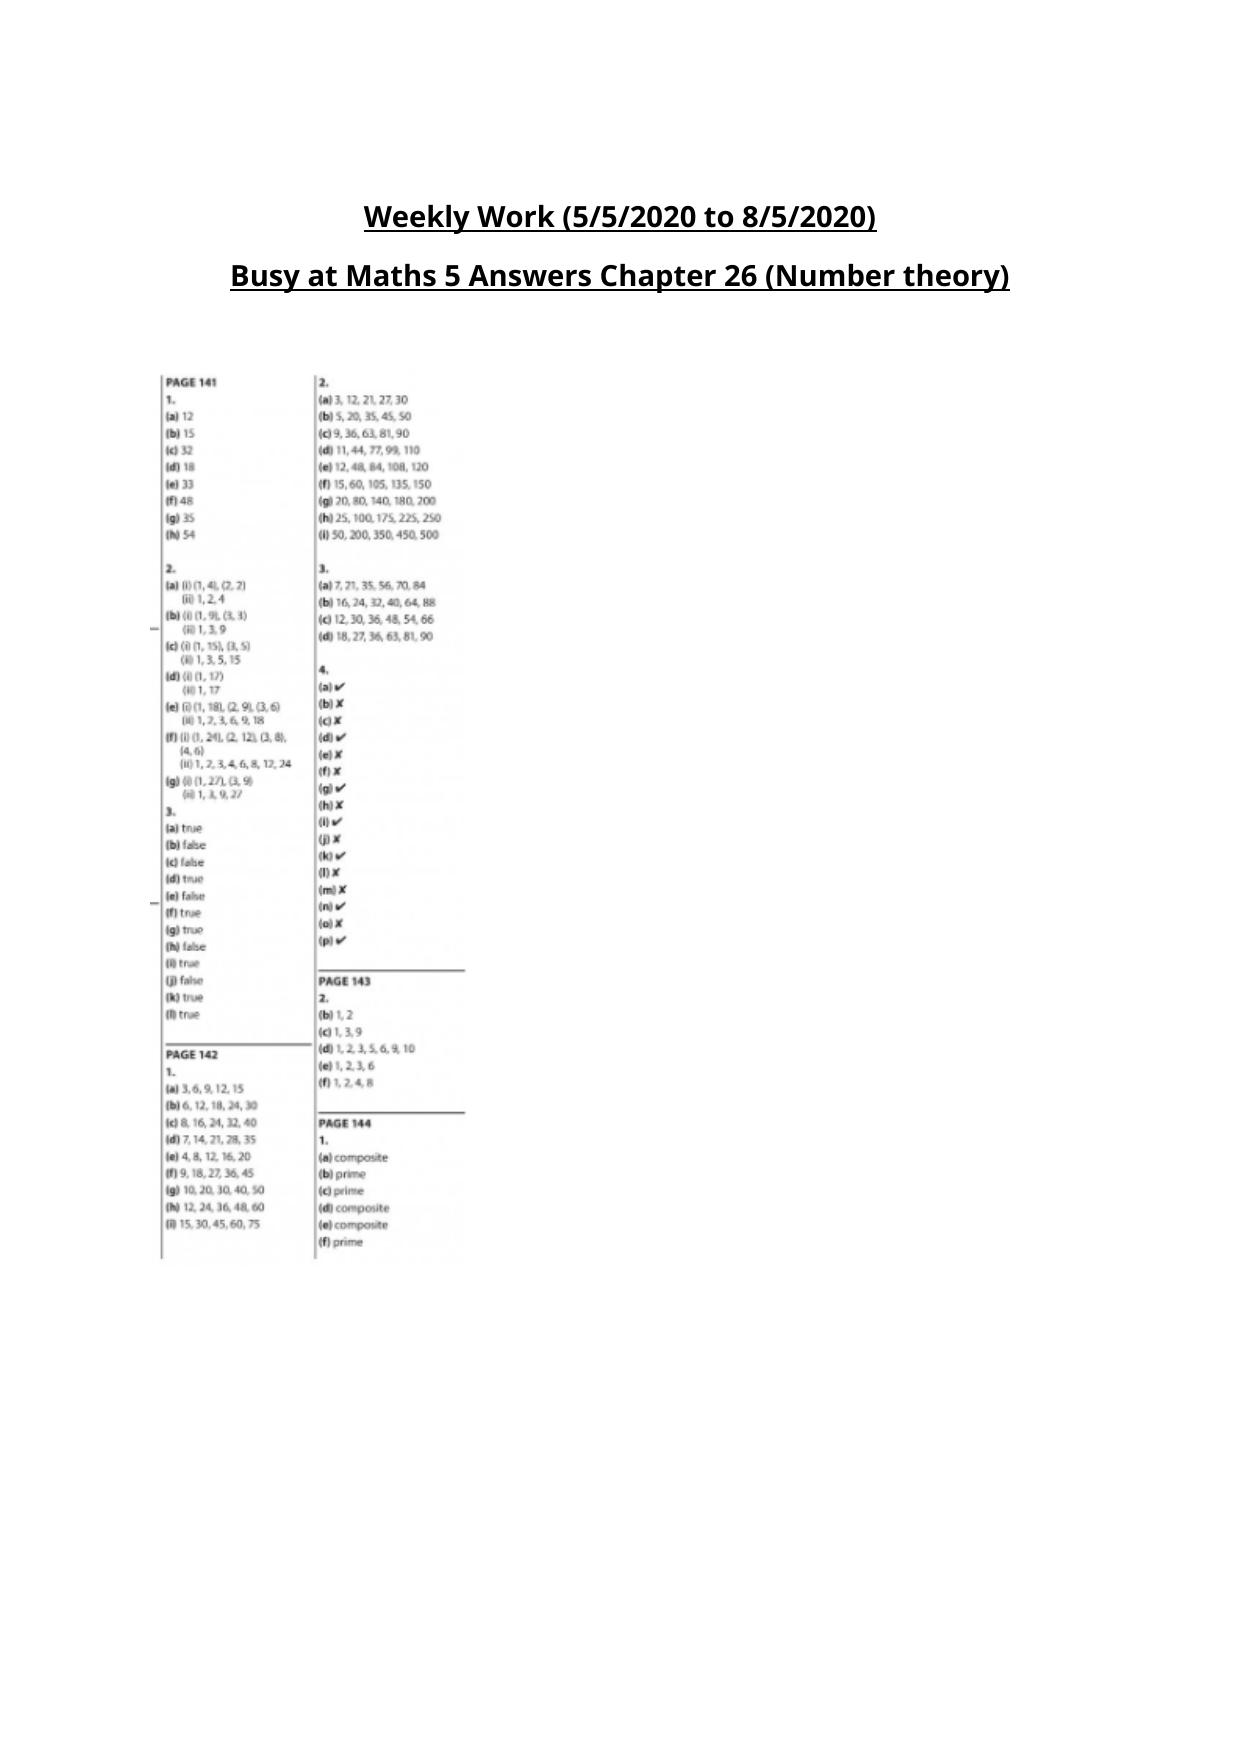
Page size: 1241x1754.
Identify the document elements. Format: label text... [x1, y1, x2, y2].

text Busy at Maths 5 Answers Chapter 26 (Number theory) [150, 256, 1090, 295]
text Weekly Work (5/5/2020 to 8/5/2020) [150, 196, 1090, 236]
picture [150, 366, 466, 1267]
